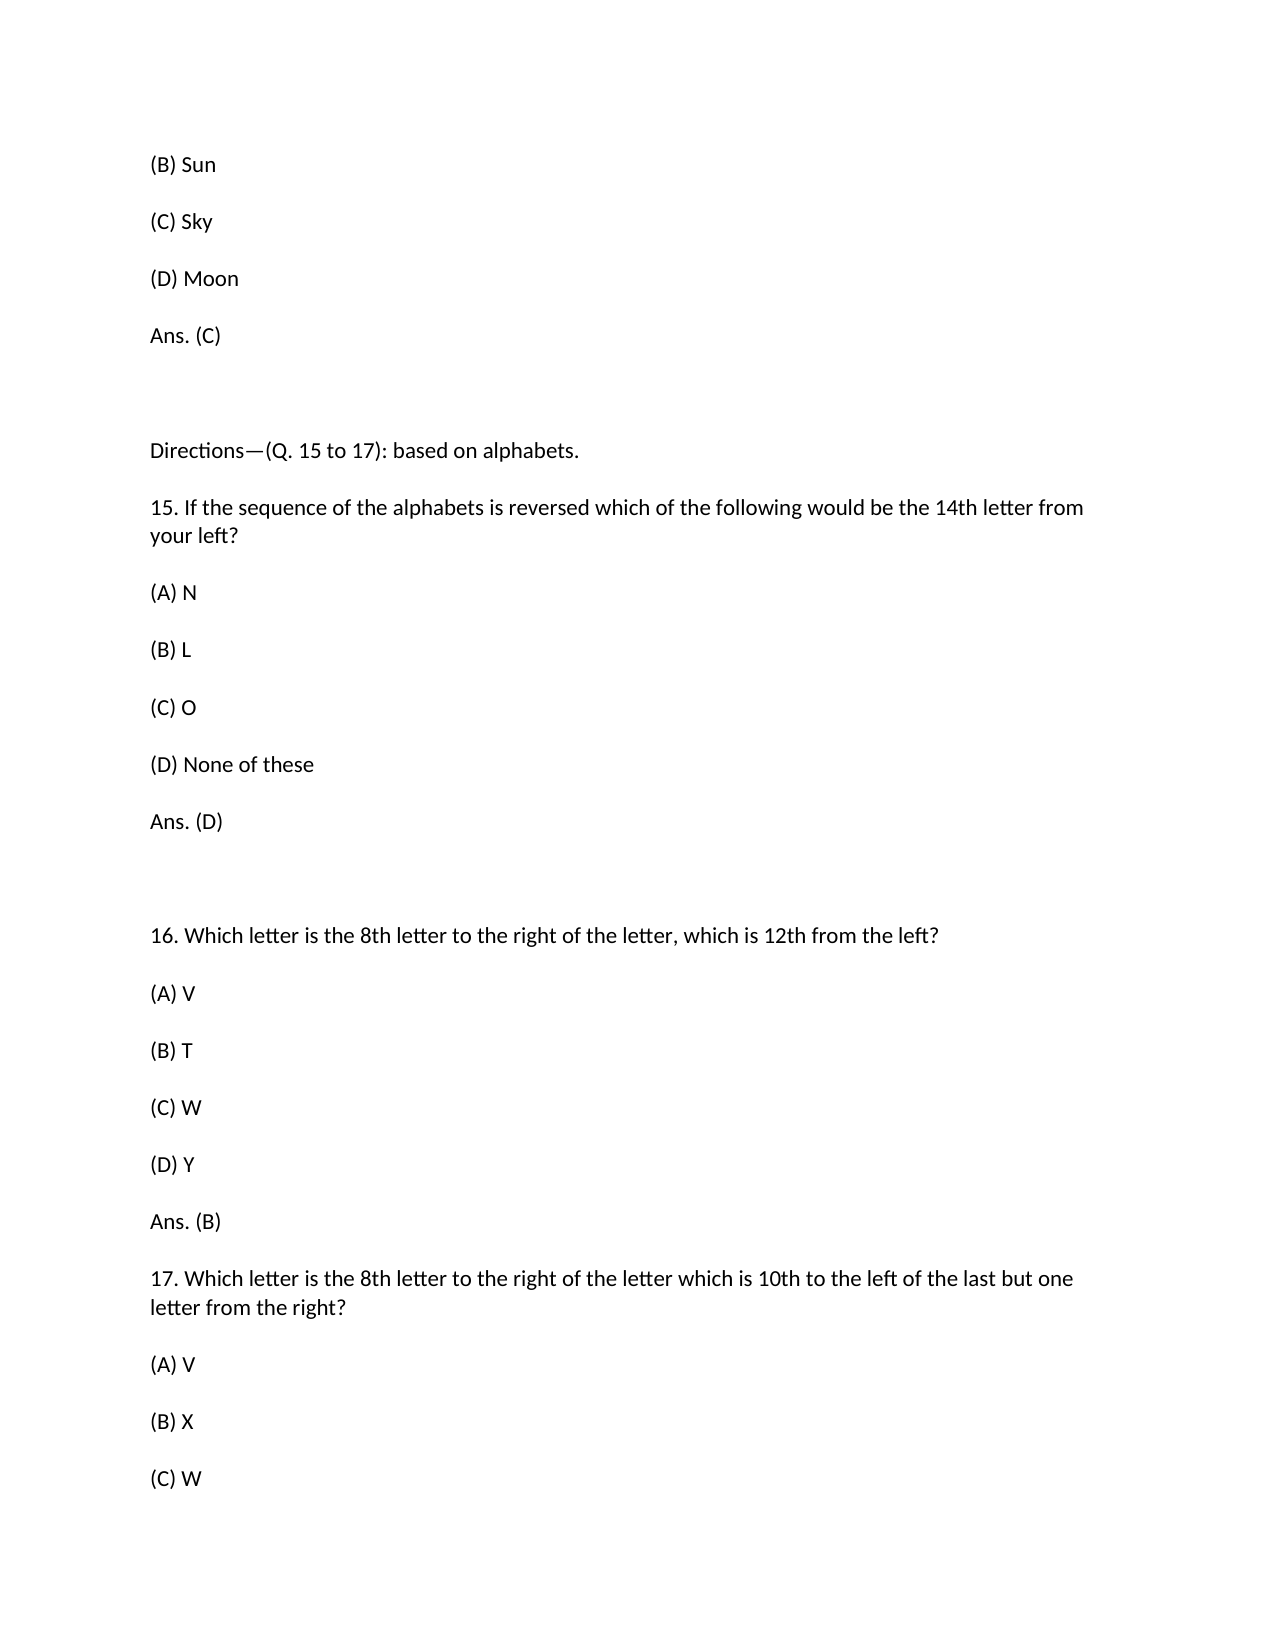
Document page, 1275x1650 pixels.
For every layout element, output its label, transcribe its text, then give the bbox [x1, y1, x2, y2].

text (C) W [150, 1464, 1125, 1492]
text (B) T [150, 1036, 1125, 1064]
text Directions—(Q. 15 to 17): based on alphabets. [150, 436, 1125, 464]
text Ans. (B) [150, 1207, 1125, 1235]
text (C) W [150, 1093, 1125, 1121]
text (B) L [150, 636, 1125, 663]
text 17. Which letter is the 8th letter to the right of the letter which is 10th to the left of the last but one letter from the right? [150, 1264, 1125, 1321]
text (A) V [150, 1350, 1125, 1378]
text Ans. (D) [150, 807, 1125, 835]
text (B) X [150, 1407, 1125, 1435]
text (D) Moon [150, 264, 1125, 292]
text (D) Y [150, 1150, 1125, 1178]
text (A) V [150, 979, 1125, 1007]
text (C) Sky [150, 207, 1125, 235]
text 16. Which letter is the 8th letter to the right of the letter, which is 12th from the left? [150, 921, 1125, 949]
text 15. If the sequence of the alphabets is reversed which of the following would be the 14th letter from your left? [150, 493, 1125, 549]
text (D) None of these [150, 750, 1125, 778]
text Ans. (C) [150, 322, 1125, 349]
text (A) N [150, 578, 1125, 606]
text (C) O [150, 693, 1125, 721]
text (B) Sun [150, 150, 1125, 178]
